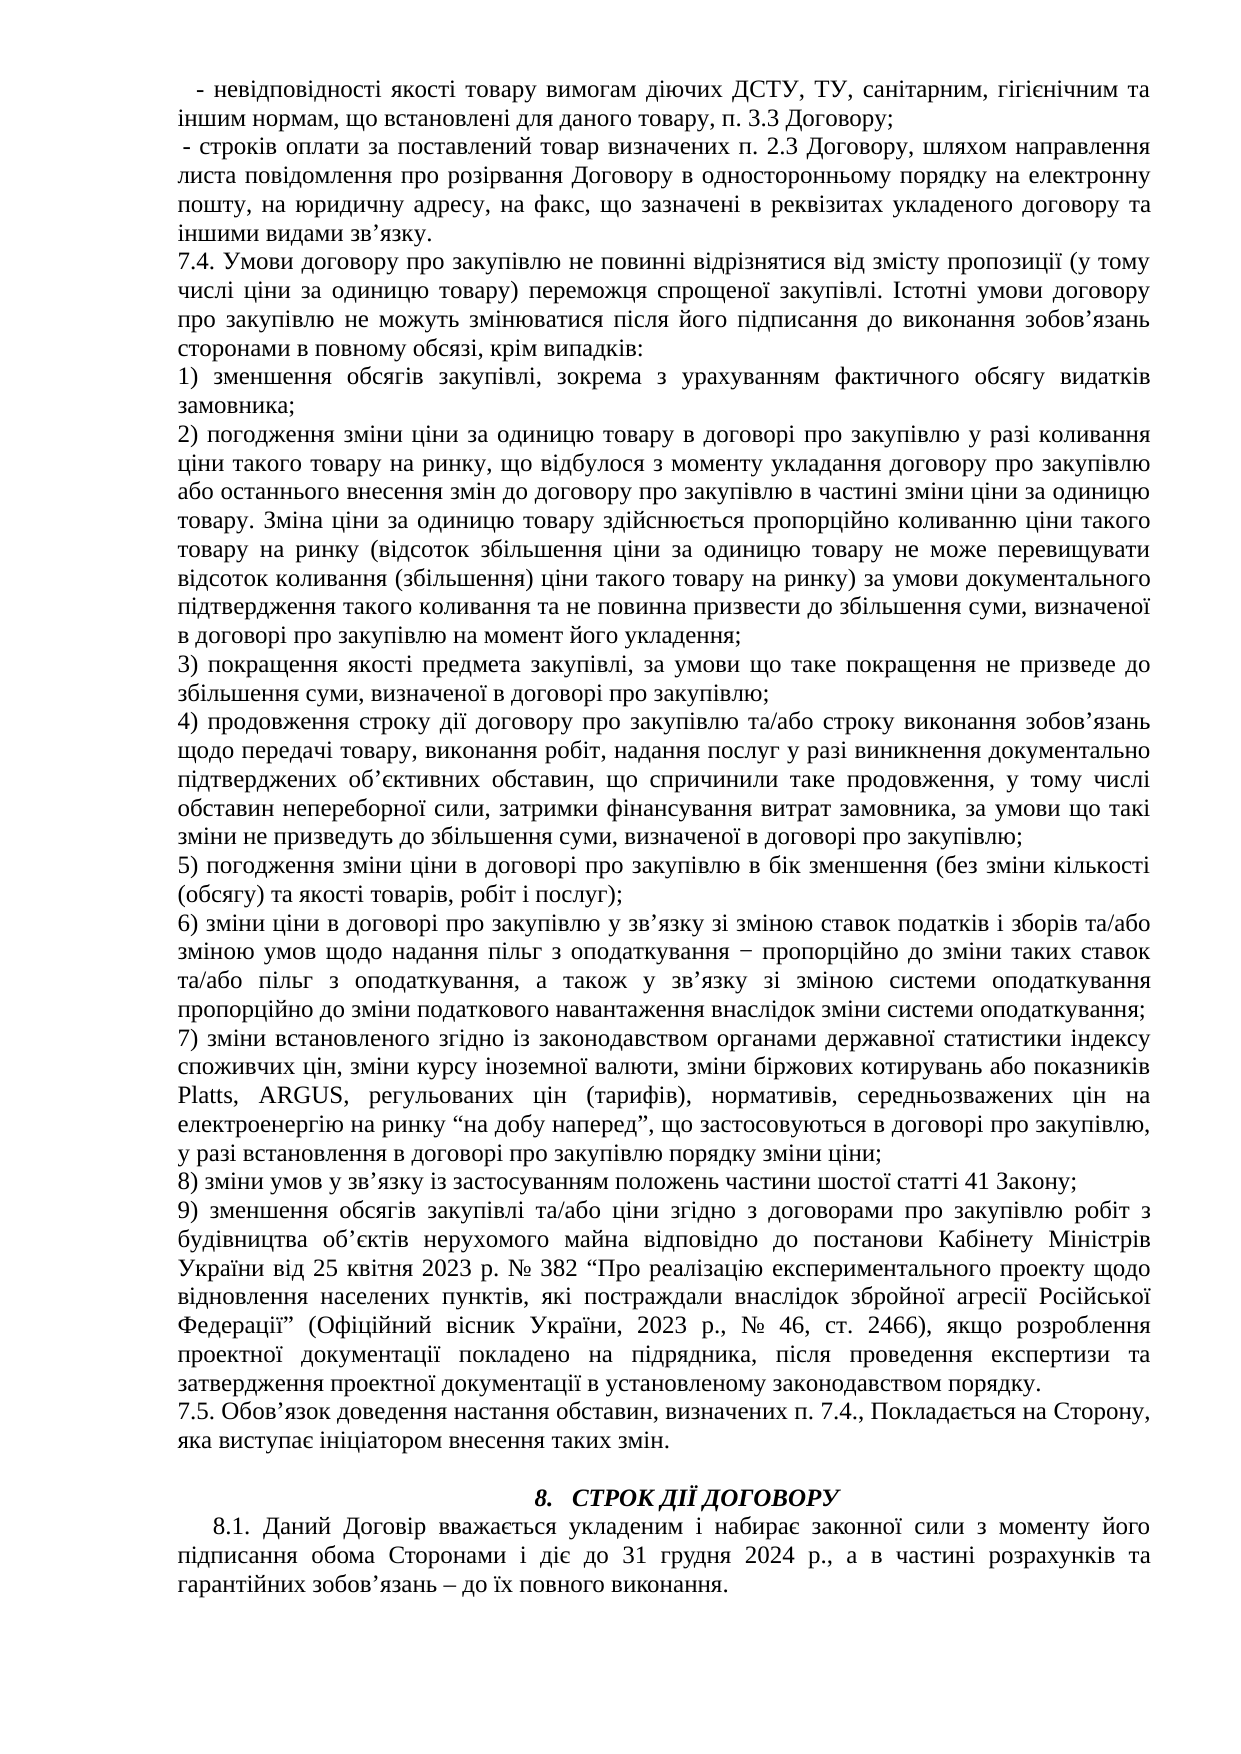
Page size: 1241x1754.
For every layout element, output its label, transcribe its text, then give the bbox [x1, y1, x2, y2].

text 9) зменшення обсягів закупівлі та/або ціни згідно з договорами про закупівлю робіт з будівництва об’єктів нерухомого майна відповідно до постанови Кабінету Міністрів України від 25 квітня 2023 р. № 382 “Про реалізацію експериментального проекту щодо відновлення населених пунктів, які постраждали внаслідок збройної агресії Російської Федерації” (Офіційний вісник України, 2023 р., № 46, ст. 2466), якщо розроблення проектної документації покладено на підрядника, після проведення експертизи та затвердження проектної документації в установленому законодавством порядку. [177, 1195, 1152, 1396]
text 3) покращення якості предмета закупівлі, за умови що таке покращення не призведе до збільшення суми, визначеної в договорі про закупівлю; [177, 649, 1152, 706]
text 6) зміни ціни в договорі про закупівлю у зв’язку зі зміною ставок податків і зборів та/або зміною умов щодо надання пільг з оподаткування − пропорційно до зміни таких ставок та/або пільг з оподаткування, а також у зв’язку зі зміною системи оподаткування пропорційно до зміни податкового навантаження внаслідок зміни системи оподаткування; [177, 908, 1152, 1023]
list СТРОК ДІЇ ДОГОВОРУ [222, 1483, 1152, 1511]
text 1) зменшення обсягів закупівлі, зокрема з урахуванням фактичного обсягу видатків замовника; [177, 361, 1152, 419]
text 7.5. Обов’язок доведення настання обставин, визначених п. 7.4., Покладається на Сторону, яка виступає ініціатором внесення таких змін. [177, 1396, 1152, 1454]
text 7.4. Умови договору про закупівлю не повинні відрізнятися від змісту пропозиції (у тому числі ціни за одиницю товару) переможця спрощеної закупівлі. Істотні умови договору про закупівлю не можуть змінюватися після його підписання до виконання зобов’язань сторонами в повному обсязі, крім випадків: [177, 246, 1152, 361]
text 5) погодження зміни ціни в договорі про закупівлю в бік зменшення (без зміни кількості (обсягу) та якості товарів, робіт і послуг); [177, 850, 1152, 908]
text - невідповідності якості товару вимогам діючих ДСТУ, ТУ, санітарним, гігієнічним та іншим нормам, що встановлені для даного товару, п. 3.3 Договору; [140, 74, 1152, 131]
text 8) зміни умов у зв’язку із застосуванням положень частини шостої статті 41 Закону; [177, 1166, 1152, 1195]
text 4) продовження строку дії договору про закупівлю та/або строку виконання зобов’язань щодо передачі товару, виконання робіт, надання послуг у разі виникнення документально підтверджених об’єктивних обставин, що спричинили таке продовження, у тому числі обставин непереборної сили, затримки фінансування витрат замовника, за умови що такі зміни не призведуть до збільшення суми, визначеної в договорі про закупівлю; [177, 706, 1152, 850]
text - строків оплати за поставлений товар визначених п. 2.3 Договору, шляхом направлення листа повідомлення про розірвання Договору в односторонньому порядку на електронну пошту, на юридичну адресу, на факс, що зазначені в реквізитах укладеного договору та іншими видами зв’язку. [140, 131, 1152, 246]
text 2) погодження зміни ціни за одиницю товару в договорі про закупівлю у разі коливання ціни такого товару на ринку, що відбулося з моменту укладання договору про закупівлю або останнього внесення змін до договору про закупівлю в частині зміни ціни за одиницю товару. Зміна ціни за одиницю товару здійснюється пропорційно коливанню ціни такого товару на ринку (відсоток збільшення ціни за одиницю товару не може перевищувати відсоток коливання (збільшення) ціни такого товару на ринку) за умови документального підтвердження такого коливання та не повинна призвести до збільшення суми, визначеної в договорі про закупівлю на момент його укладення; [177, 419, 1152, 649]
text 8.1. Даний Договір вважається укладеним і набирає законної сили з моменту його підписання обома Сторонами і діє до 31 грудня 2024 р., а в частині розрахунків та гарантійних зобов’язань – до їх повного виконання. [140, 1511, 1152, 1598]
text 7) зміни встановленого згідно із законодавством органами державної статистики індексу споживчих цін, зміни курсу іноземної валюти, зміни біржових котирувань або показників Platts, ARGUS, регульованих цін (тарифів), нормативів, середньозважених цін на електроенергію на ринку “на добу наперед”, що застосовуються в договорі про закупівлю, у разі встановлення в договорі про закупівлю порядку зміни ціни; [177, 1023, 1152, 1166]
